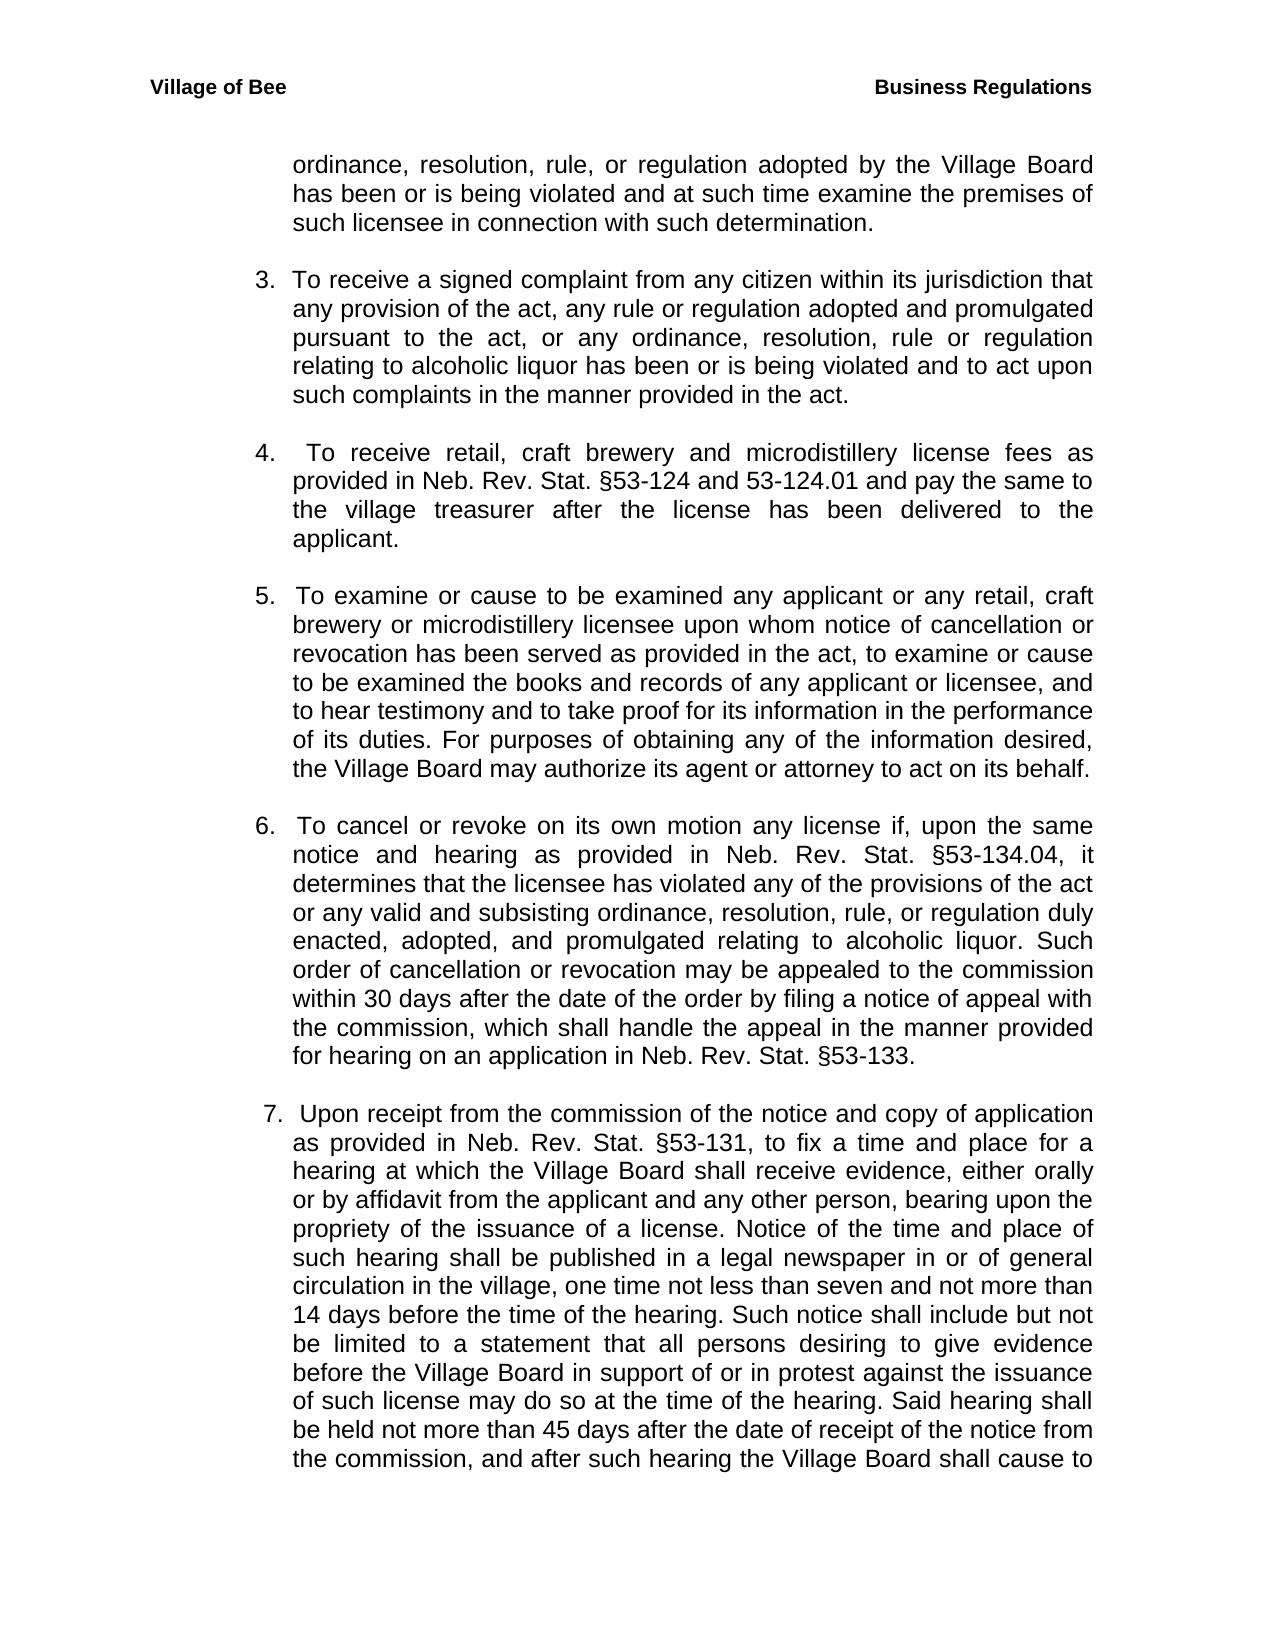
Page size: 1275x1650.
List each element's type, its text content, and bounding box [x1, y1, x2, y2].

text 5. To examine or cause to be examined any applicant or any retail, craft brewery or microdistillery licensee upon whom notice of cancellation or revocation has been served as provided in the act, to examine or cause to be examined the books and records of any applicant or licensee, and to hear testimony and to take proof for its information in the performance of its duties. For purposes of obtaining any of the information desired, the Village Board may authorize its agent or attorney to act on its behalf. [255, 581, 1095, 782]
text 4. To receive retail, craft brewery and microdistillery license fees as provided in Neb. Rev. Stat. §53-124 and 53-124.01 and pay the same to the village treasurer after the license has been delivered to the applicant. [255, 437, 1095, 552]
text 6. To cancel or revoke on its own motion any license if, upon the same notice and hearing as provided in Neb. Rev. Stat. §53-134.04, it determines that the licensee has violated any of the provisions of the act or any valid and subsisting ordinance, resolution, rule, or regulation duly enacted, adopted, and promulgated relating to alcoholic liquor. Such order of cancellation or revocation may be appealed to the commission within 30 days after the date of the order by filing a notice of appeal with the commission, which shall handle the appeal in the manner provided for hearing on an application in Neb. Rev. Stat. §53-133. [255, 811, 1095, 1070]
text 3. To receive a signed complaint from any citizen within its jurisdiction that any provision of the act, any rule or regulation adopted and promulgated pursuant to the act, or any ordinance, resolution, rule or regulation relating to alcoholic liquor has been or is being violated and to act upon such complaints in the manner provided in the act. [255, 265, 1095, 409]
